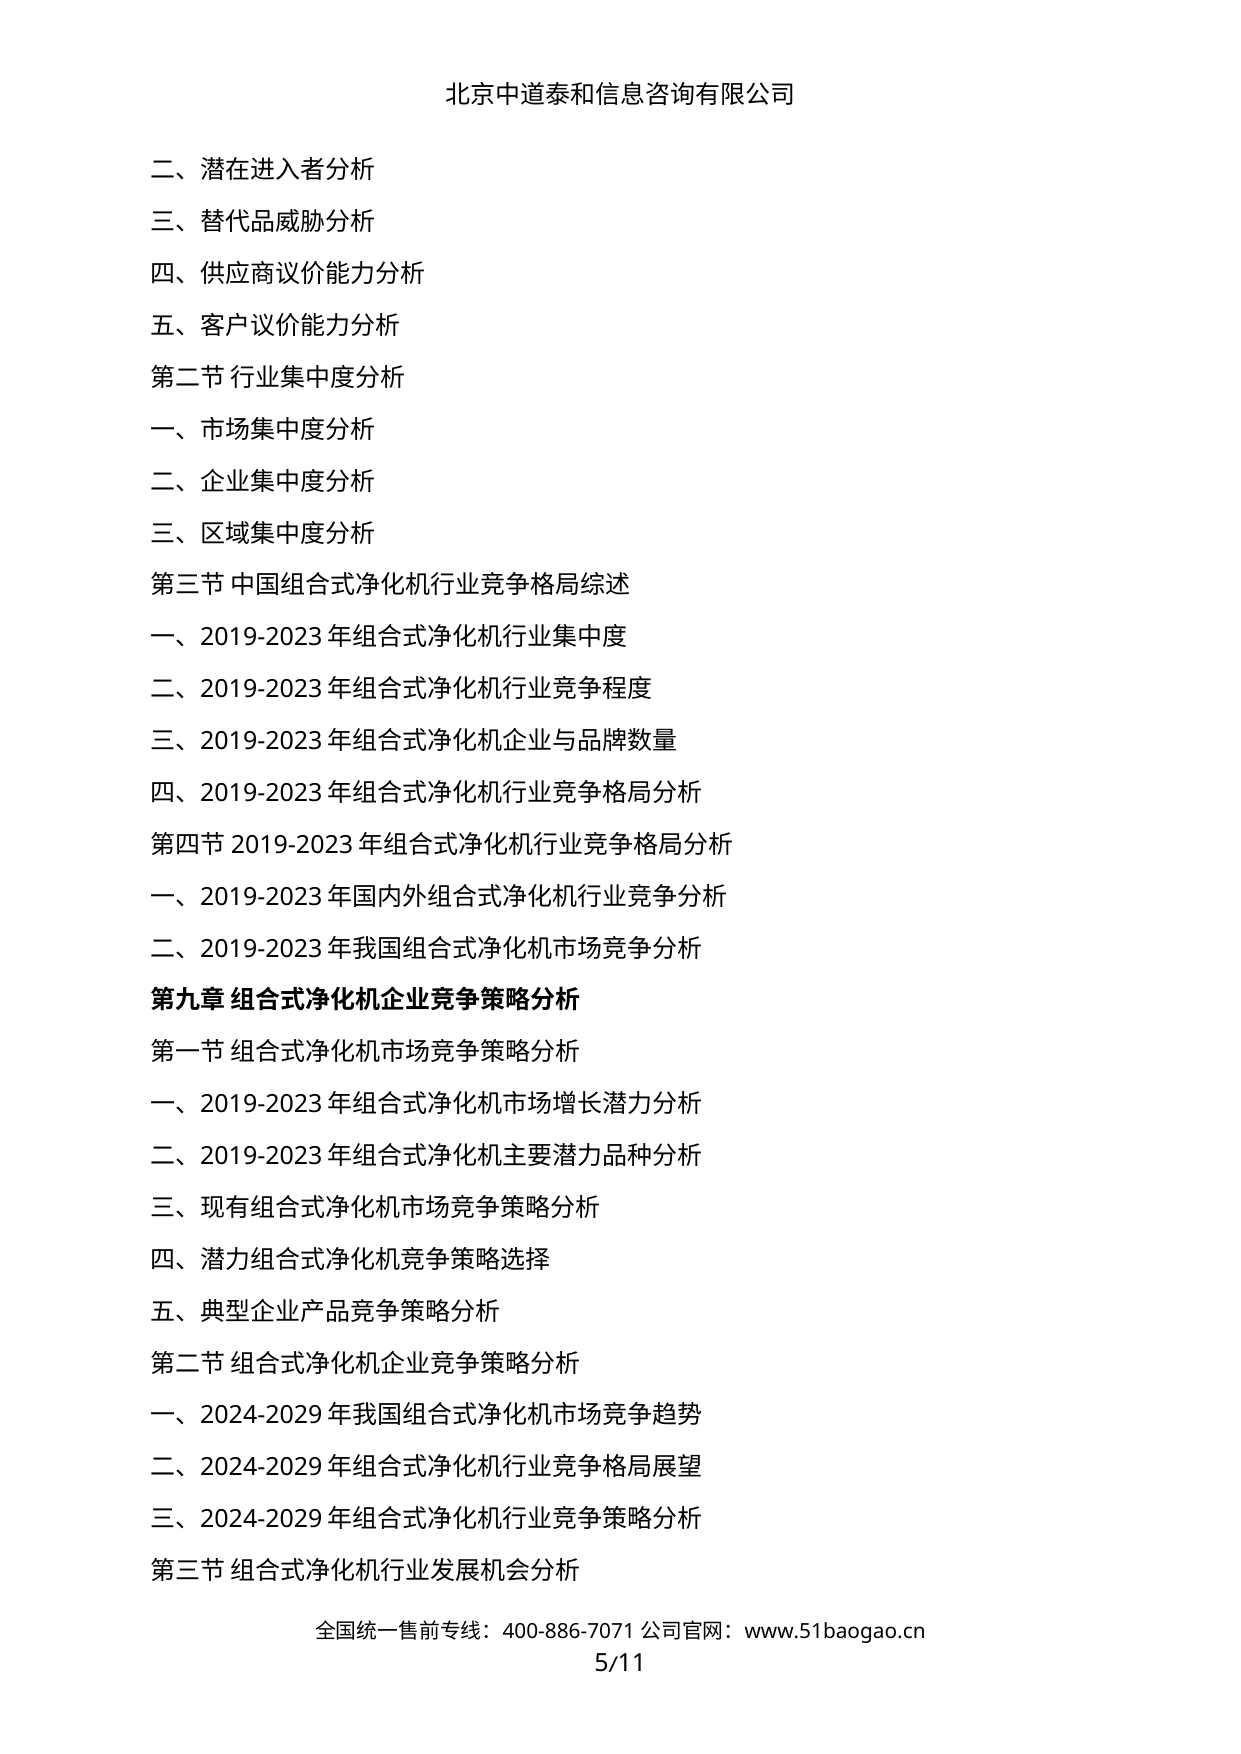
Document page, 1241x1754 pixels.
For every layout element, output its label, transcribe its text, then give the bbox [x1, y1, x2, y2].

text 一、市场集中度分析 [150, 409, 1090, 446]
text 三、区域集中度分析 [150, 513, 1090, 549]
text 三、2019-2023年组合式净化机企业与品牌数量 [150, 721, 1090, 757]
text 第三节 组合式净化机行业发展机会分析 [150, 1551, 1090, 1587]
text 四、供应商议价能力分析 [150, 254, 1090, 290]
text 五、典型企业产品竞争策略分析 [150, 1291, 1090, 1327]
text 一、2019-2023年国内外组合式净化机行业竞争分析 [150, 876, 1090, 912]
text 二、企业集中度分析 [150, 461, 1090, 497]
text 三、替代品威胁分析 [150, 202, 1090, 238]
text 第四节 2019-2023年组合式净化机行业竞争格局分析 [150, 824, 1090, 861]
text 二、2019-2023年我国组合式净化机市场竞争分析 [150, 928, 1090, 964]
text 一、2019-2023年组合式净化机行业集中度 [150, 617, 1090, 653]
text 二、2024-2029年组合式净化机行业竞争格局展望 [150, 1447, 1090, 1483]
text 三、2024-2029年组合式净化机行业竞争策略分析 [150, 1499, 1090, 1535]
text 第三节 中国组合式净化机行业竞争格局综述 [150, 565, 1090, 601]
text 二、2019-2023年组合式净化机主要潜力品种分析 [150, 1136, 1090, 1172]
text 第二节 行业集中度分析 [150, 357, 1090, 394]
text 四、2019-2023年组合式净化机行业竞争格局分析 [150, 772, 1090, 809]
text 第二节 组合式净化机企业竞争策略分析 [150, 1343, 1090, 1379]
text 二、潜在进入者分析 [150, 150, 1090, 186]
text 五、客户议价能力分析 [150, 306, 1090, 342]
text 一、2019-2023年组合式净化机市场增长潜力分析 [150, 1084, 1090, 1120]
text 四、潜力组合式净化机竞争策略选择 [150, 1239, 1090, 1276]
text 第一节 组合式净化机市场竞争策略分析 [150, 1032, 1090, 1068]
text 第九章 组合式净化机企业竞争策略分析 [150, 980, 1090, 1016]
text 一、2024-2029年我国组合式净化机市场竞争趋势 [150, 1395, 1090, 1431]
text 二、2019-2023年组合式净化机行业竞争程度 [150, 669, 1090, 705]
text 三、现有组合式净化机市场竞争策略分析 [150, 1187, 1090, 1224]
